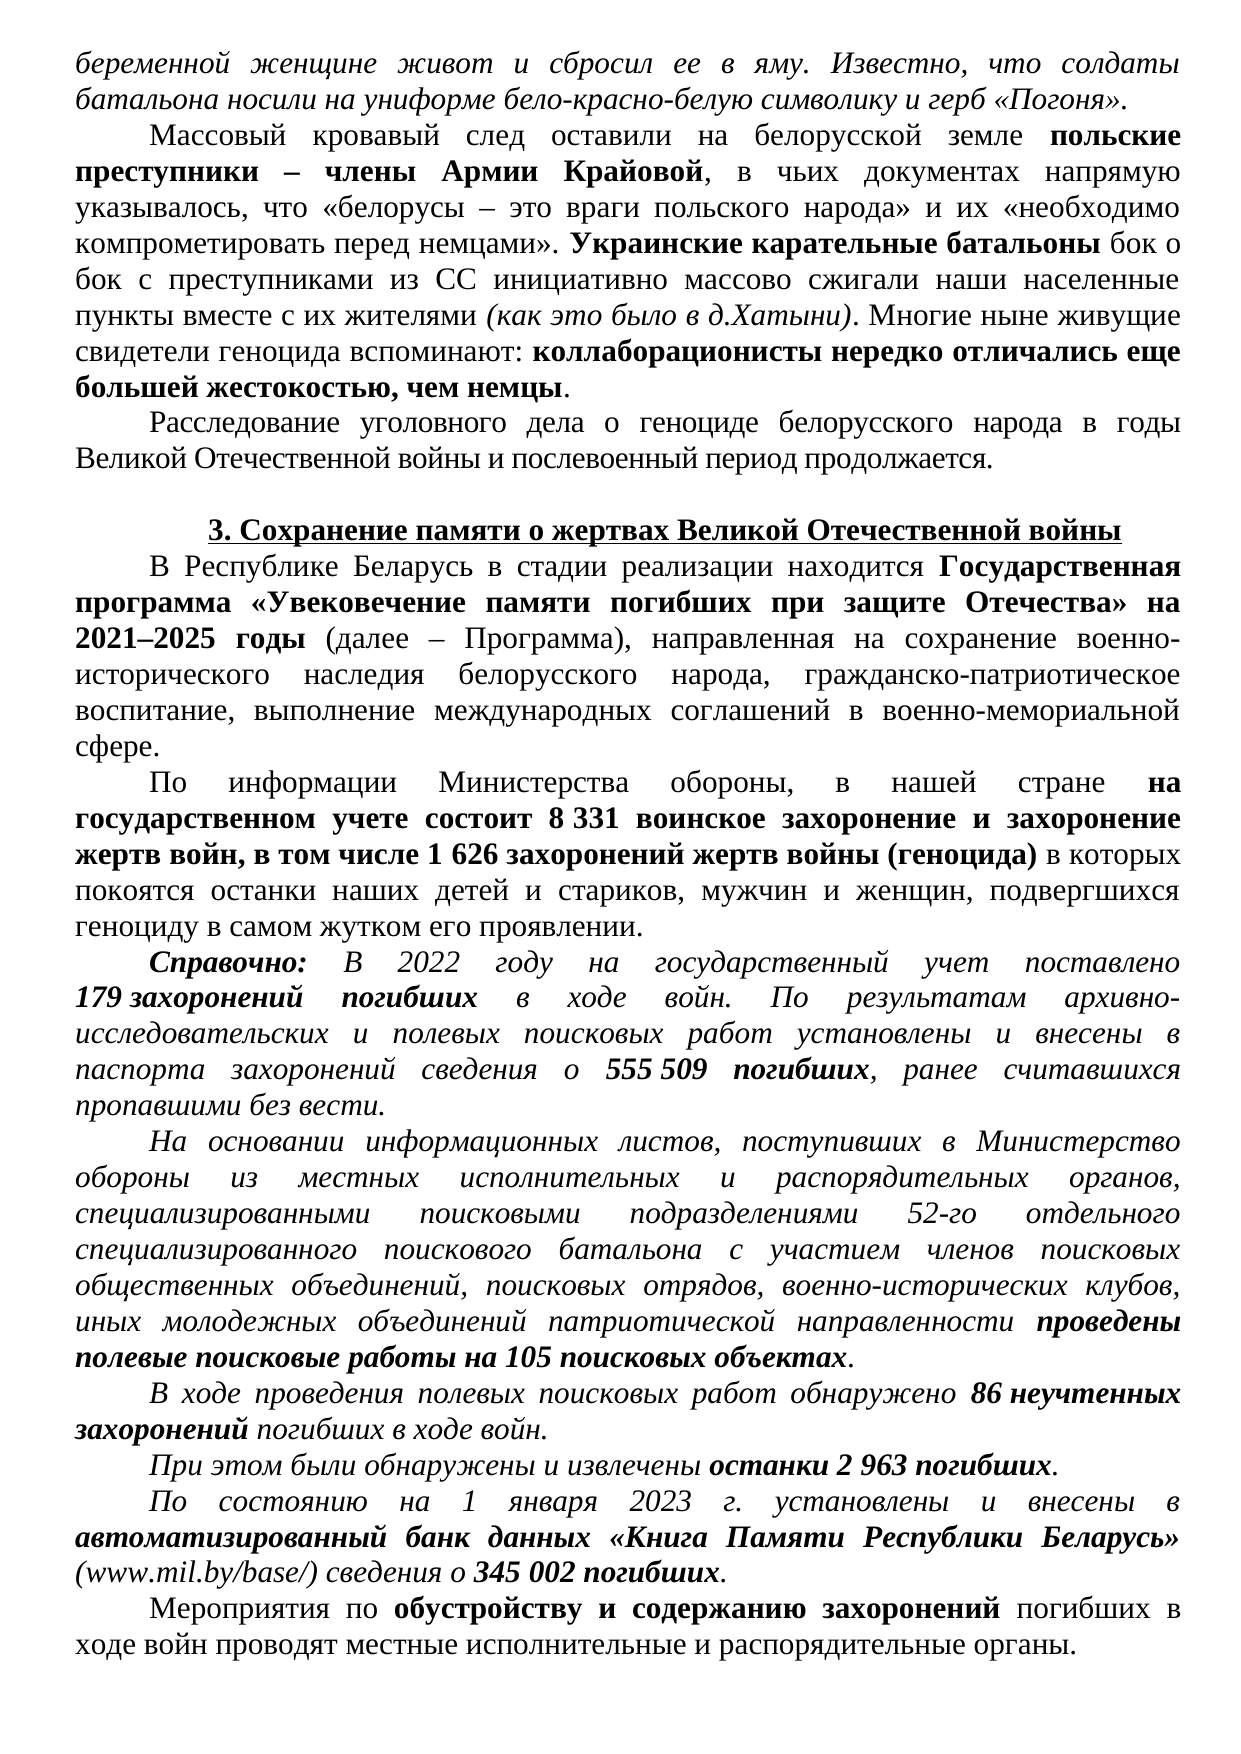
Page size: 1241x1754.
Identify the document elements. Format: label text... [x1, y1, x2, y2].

text Справочно: В 2022 году на государственный учет поставлено 179 захоронений погибших в ходе войн. По результатам архивно-исследовательских и полевых поисковых работ установлены и внесены в паспорта захоронений сведения о 555 509 погибших, ранее считавшихся пропавшими без вести. [75, 943, 1181, 1122]
text В ходе проведения полевых поисковых работ обнаружено 86 неучтенных захоронений погибших в ходе войн. [75, 1374, 1181, 1446]
text В Республике Беларусь в стадии реализации находится Государственная программа «Увековечение памяти погибших при защите Отечества» на 2021–2025 годы (далее – Программа), направленная на сохранение военно-исторического наследия белорусского народа, гражданско-патриотическое воспитание, выполнение международных соглашений в военно-мемориальной сфере. [75, 547, 1181, 763]
text 3. Сохранение памяти о жертвах Великой Отечественной войны [75, 512, 1181, 547]
text Мероприятия по обустройству и содержанию захоронений погибших в ходе войн проводят местные исполнительные и распорядительные органы. [75, 1590, 1181, 1662]
text Массовый кровавый след оставили на белорусской земле польские преступники – члены Армии Крайовой, в чьих документах напрямую указывалось, что «белорусы – это враги польского народа» и их «необходимо компрометировать перед немцами». Украинские карательные батальоны бок о бок с преступниками из СС инициативно массово сжигали наши населенные пункты вместе с их жителями (как это было в д.Хатыни). Многие ныне живущие свидетели геноцида вспоминают: коллаборационисты нередко отличались еще большей жестокостью, чем немцы. [75, 116, 1181, 404]
text На основании информационных листов, поступивших в Министерство обороны из местных исполнительных и распорядительных органов, специализированными поисковыми подразделениями 52-го отдельного специализированного поискового батальона с участием членов поисковых общественных объединений, поисковых отрядов, военно-исторических клубов, иных молодежных объединений патриотической направленности проведены полевые поисковые работы на 105 поисковых объектах. [75, 1122, 1181, 1374]
text При этом были обнаружены и извлечены останки 2 963 погибших. [75, 1446, 1181, 1482]
text По состоянию на 1 января 2023 г. установлены и внесены в автоматизированный банк данных «Книга Памяти Республики Беларусь» (www.mil.by/base/) сведения о 345 002 погибших. [75, 1482, 1181, 1590]
text По информации Министерства обороны, в нашей стране на государственном учете состоит 8 331 воинское захоронение и захоронение жертв войн, в том числе 1 626 захоронений жертв войны (геноцида) в которых покоятся останки наших детей и стариков, мужчин и женщин, подвергшихся геноциду в самом жутком его проявлении. [75, 763, 1181, 943]
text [75, 44, 1181, 116]
text Расследование уголовного дела о геноциде белорусского народа в годы Великой Отечественной войны и послевоенный период продолжается. [75, 404, 1181, 476]
